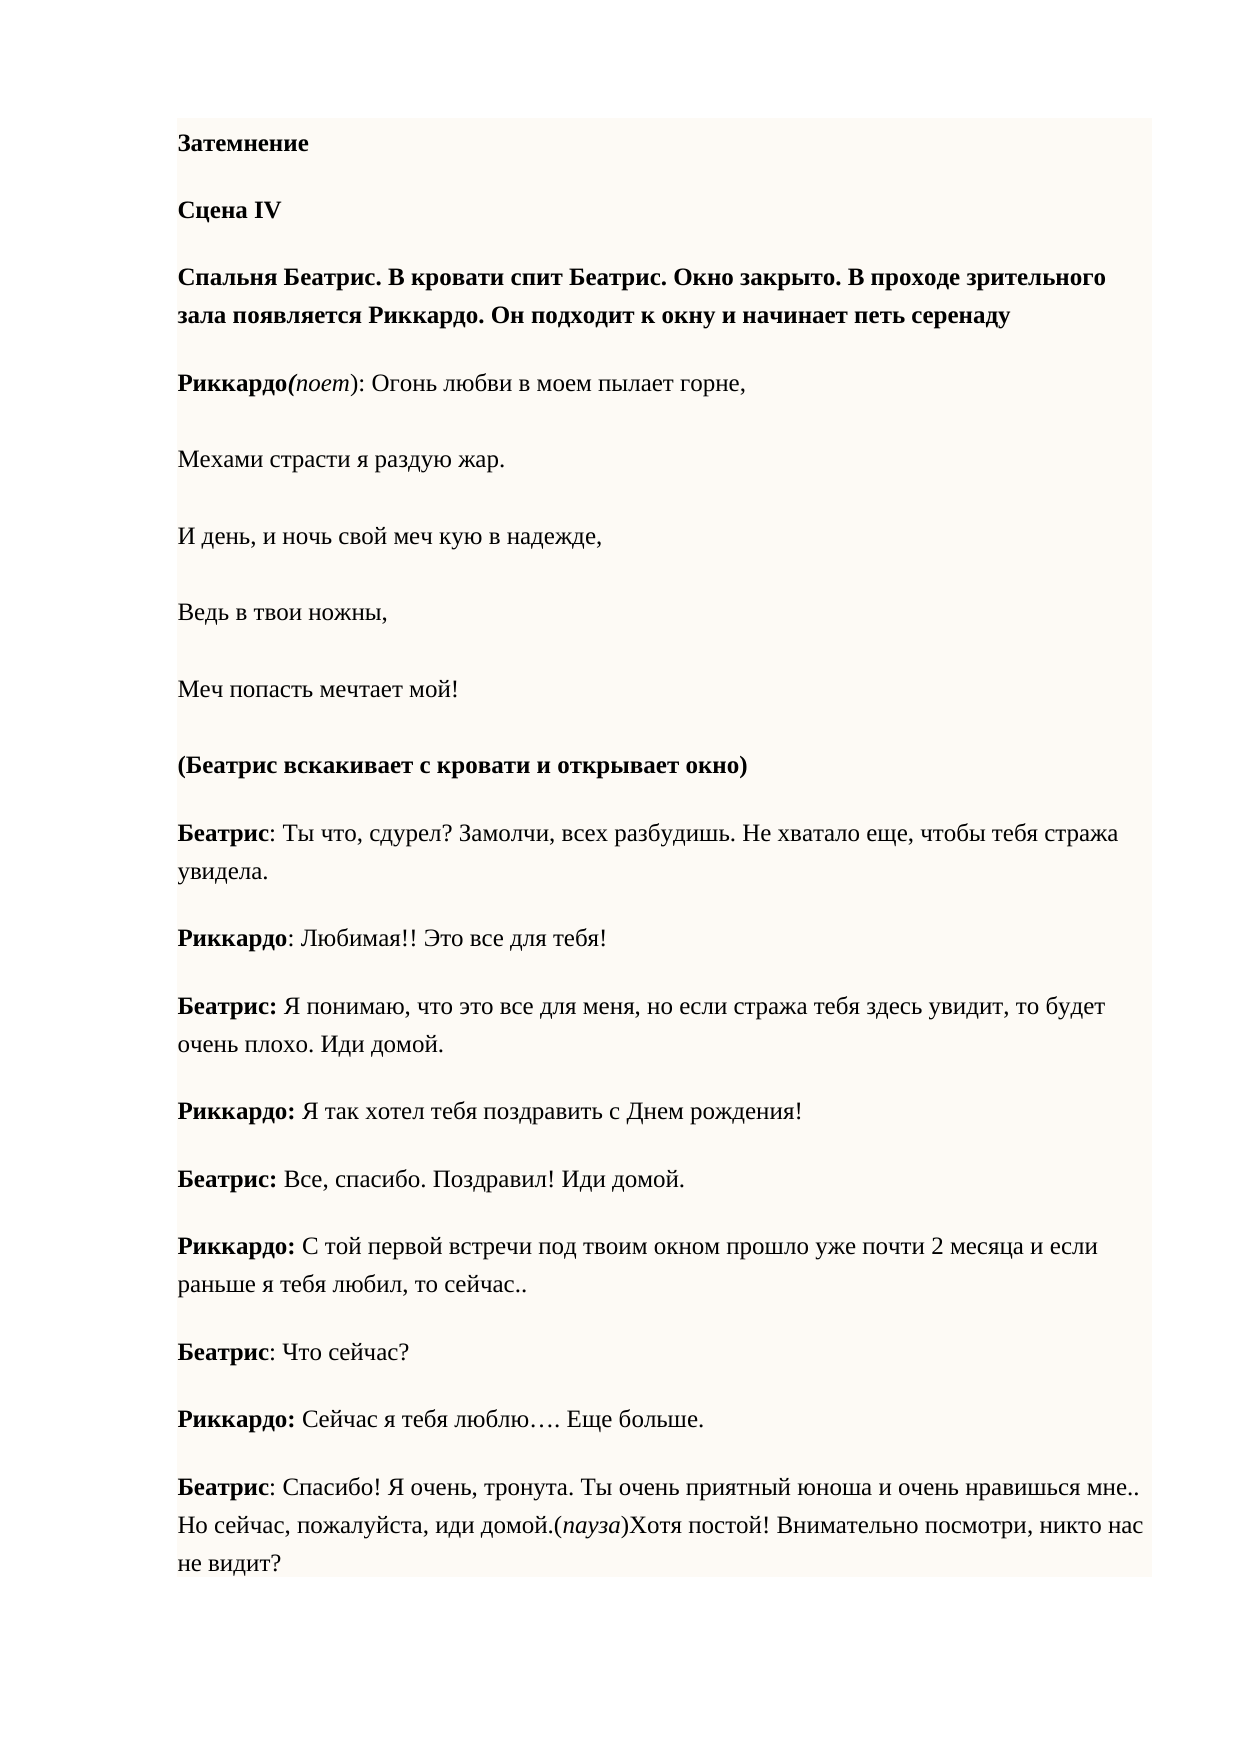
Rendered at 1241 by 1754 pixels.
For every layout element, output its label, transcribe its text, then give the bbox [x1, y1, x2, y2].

text Риккардо: Сейчас я тебя люблю…. Еще больше. [177, 1395, 1152, 1433]
text Беатрис: Я понимаю, что это все для меня, но если стража тебя здесь увидит, то будет очень плохо. Иди домой. [177, 981, 1152, 1058]
text Риккардо: С той первой встречи под твоим окном прошло уже почти 2 месяца и если раньше я тебя любил, то сейчас.. [177, 1222, 1152, 1298]
text Риккардо(поет): Огонь любви в моем пылает горне, Мехами страсти я раздую жар. И день, и ночь свой меч кую в надежде, Ведь в твои ножны, Меч попасть мечтает мой! (Беатрис вскакивает с кровати и открывает окно) [177, 358, 1152, 779]
text Затемнение [177, 118, 1152, 156]
text Беатрис: Ты что, сдурел? Замолчи, всех разбудишь. Не хватало еще, чтобы тебя стража увидела. [177, 808, 1152, 885]
text Спальня Беатрис. В кровати спит Беатрис. Окно закрыто. В проходе зрительного зала появляется Риккардо. Он подходит к окну и начинает петь серенаду [177, 253, 1152, 329]
text Риккардо: Любимая!! Это все для тебя! [177, 914, 1152, 952]
text Беатрис: Все, спасибо. Поздравил! Иди домой. [177, 1154, 1152, 1192]
text Беатрис: Что сейчас? [177, 1327, 1152, 1366]
text Сцена IV [177, 186, 1152, 224]
text Беатрис: Спасибо! Я очень, тронута. Ты очень приятный юноша и очень нравишься мне.. Но сейчас, пожалуйста, иди домой.(пауза)Хотя постой! Внимательно посмотри, никто нас не видит? [177, 1462, 1152, 1577]
text Риккардо: Я так хотел тебя поздравить с Днем рождения! [177, 1087, 1152, 1125]
